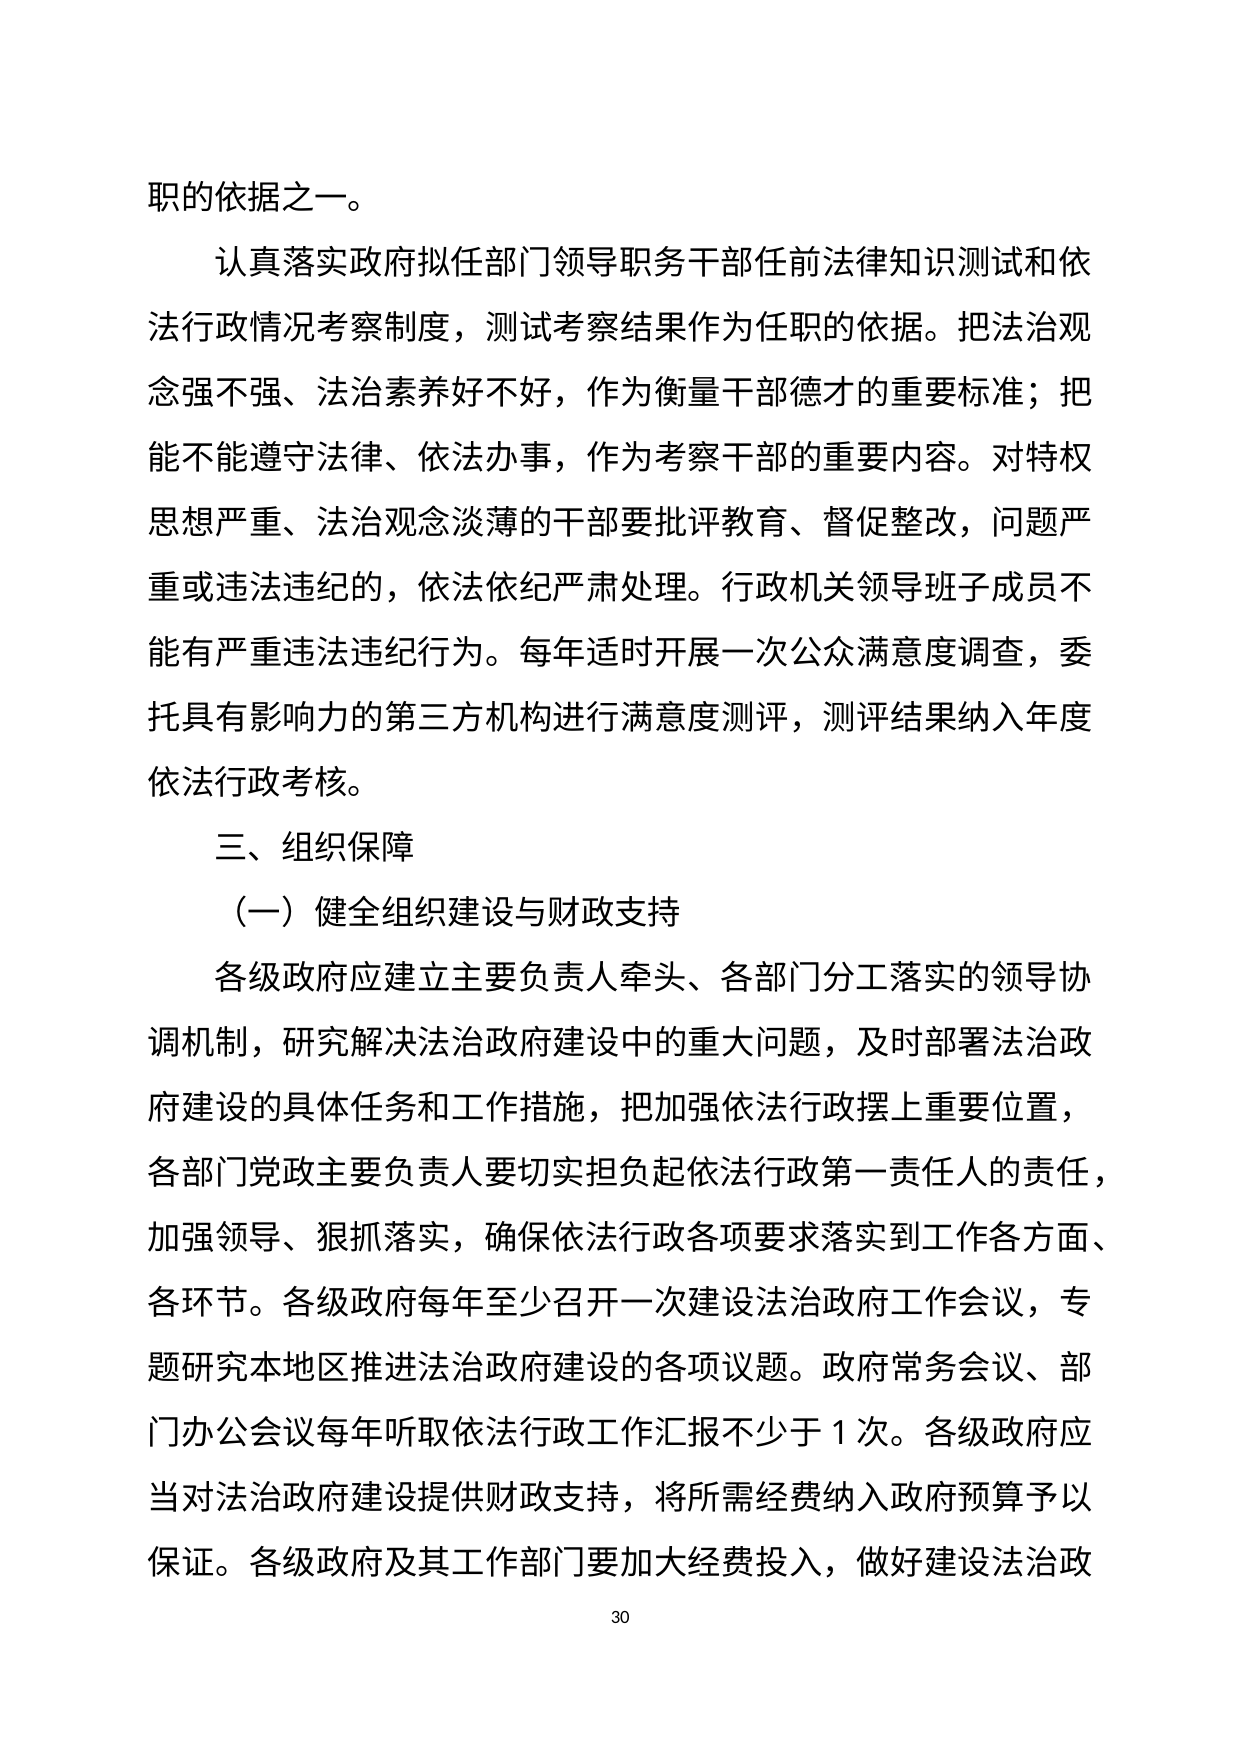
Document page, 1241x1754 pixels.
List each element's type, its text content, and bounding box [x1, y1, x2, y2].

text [148, 942, 1092, 1592]
text 三、组织保障 [148, 812, 1092, 877]
text （一）健全组织建设与财政支持 [148, 877, 1092, 942]
text 认真落实政府拟任部门领导职务干部任前法律知识测试和依法行政情况考察制度，测试考察结果作为任职的依据。把法治观念强不强、法治素养好不好，作为衡量干部德才的重要标准；把能不能遵守法律、依法办事，作为考察干部的重要内容。对特权思想严重、法治观念淡薄的干部要批评教育、督促整改，问题严重或违法违纪的，依法依纪严肃处理。行政机关领导班子成员不能有严重违法违纪行为。每年适时开展一次公众满意度调查，委托具有影响力的第三方机构进行满意度测评，测评结果纳入年度依法行政考核。 [148, 227, 1092, 812]
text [148, 162, 1092, 227]
